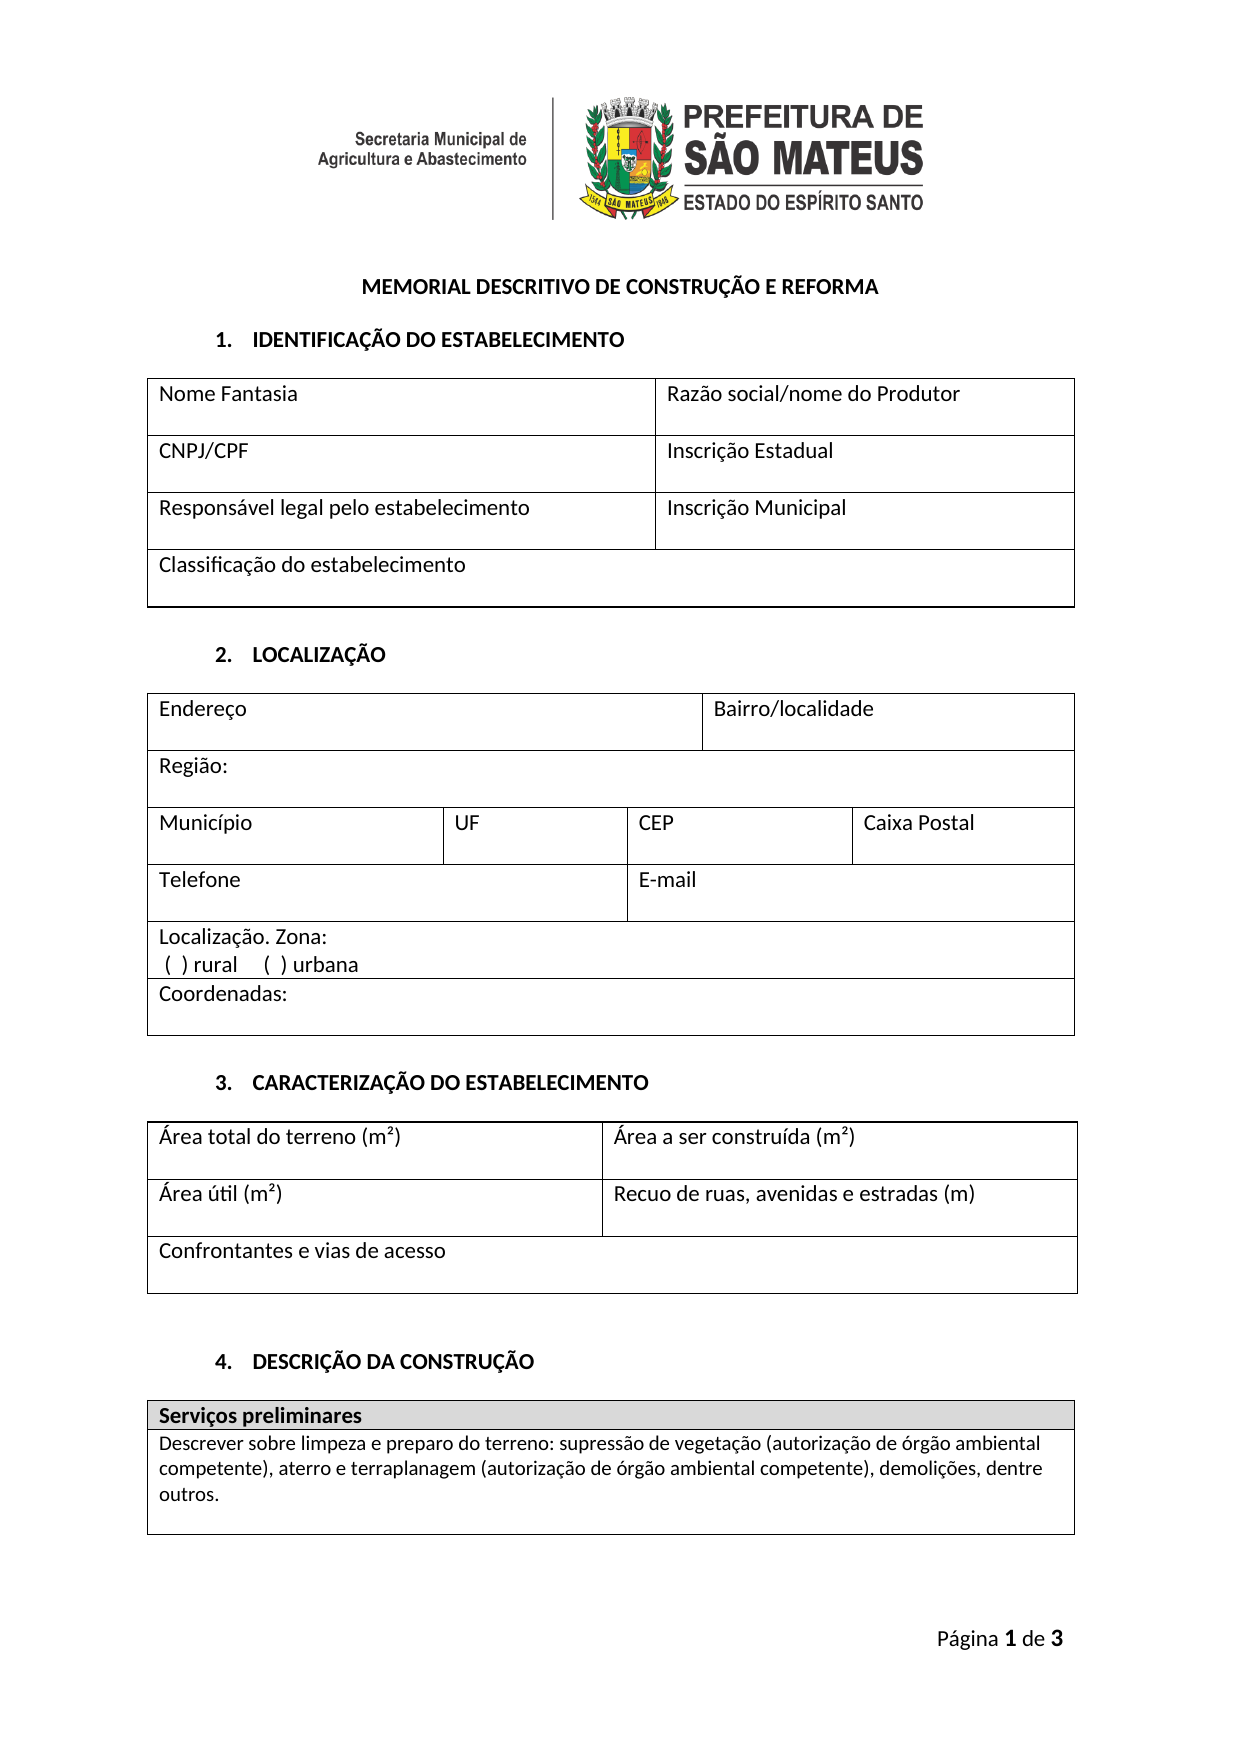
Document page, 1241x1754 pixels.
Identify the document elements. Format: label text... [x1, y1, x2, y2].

text MEMORIAL DESCRITIVO DE CONSTRUÇÃO E REFORMA [177, 272, 1063, 300]
table_cell Localização. Zona: ( ) rural ( ) urbana [148, 922, 1074, 978]
list DESCRIÇÃO DA CONSTRUÇÃO [215, 1347, 1063, 1375]
list CARACTERIZAÇÃO DO ESTABELECIMENTO [215, 1068, 1063, 1096]
table_header Serviços preliminares [148, 1401, 1074, 1429]
table_cell Caixa Postal [853, 808, 1074, 864]
list IDENTIFICAÇÃO DO ESTABELECIMENTO [215, 325, 1063, 353]
table_cell CNPJ/CPF [148, 436, 655, 492]
table_header Área total do terreno (m²) [148, 1123, 602, 1178]
table_cell Confrontantes e vias de acesso [148, 1237, 1077, 1293]
table_cell Descrever sobre limpeza e preparo do terreno: supressão de vegetação (autorização de órgão ambiental competente), aterro e terraplanagem (autorização de órgão ambiental competente), demolições, dentre outros. [148, 1430, 1074, 1534]
picture [251, 73, 989, 244]
table_header Razão social/nome do Produtor [656, 379, 1074, 435]
table_header Endereço [148, 694, 702, 750]
list LOCALIZAÇÃO [215, 640, 1063, 668]
table_cell CEP [628, 808, 852, 864]
table_cell Área útil (m²) [148, 1180, 602, 1236]
table_header Área a ser construída (m²) [603, 1123, 1077, 1178]
table_cell Coordenadas: [148, 979, 1074, 1035]
table_cell Inscrição Estadual [656, 436, 1074, 492]
table_cell UF [444, 808, 627, 864]
table_cell Classificação do estabelecimento [148, 550, 1074, 606]
table_header Nome Fantasia [148, 379, 655, 435]
table_cell Responsável legal pelo estabelecimento [148, 493, 655, 549]
table_cell Recuo de ruas, avenidas e estradas (m) [603, 1180, 1077, 1236]
table_header Bairro/localidade [703, 694, 1074, 750]
table_cell Município [148, 808, 443, 864]
table_cell Região: [148, 751, 1074, 807]
table_cell E-mail [628, 865, 1074, 921]
table_cell Inscrição Municipal [656, 493, 1074, 549]
table_cell Telefone [148, 865, 627, 921]
